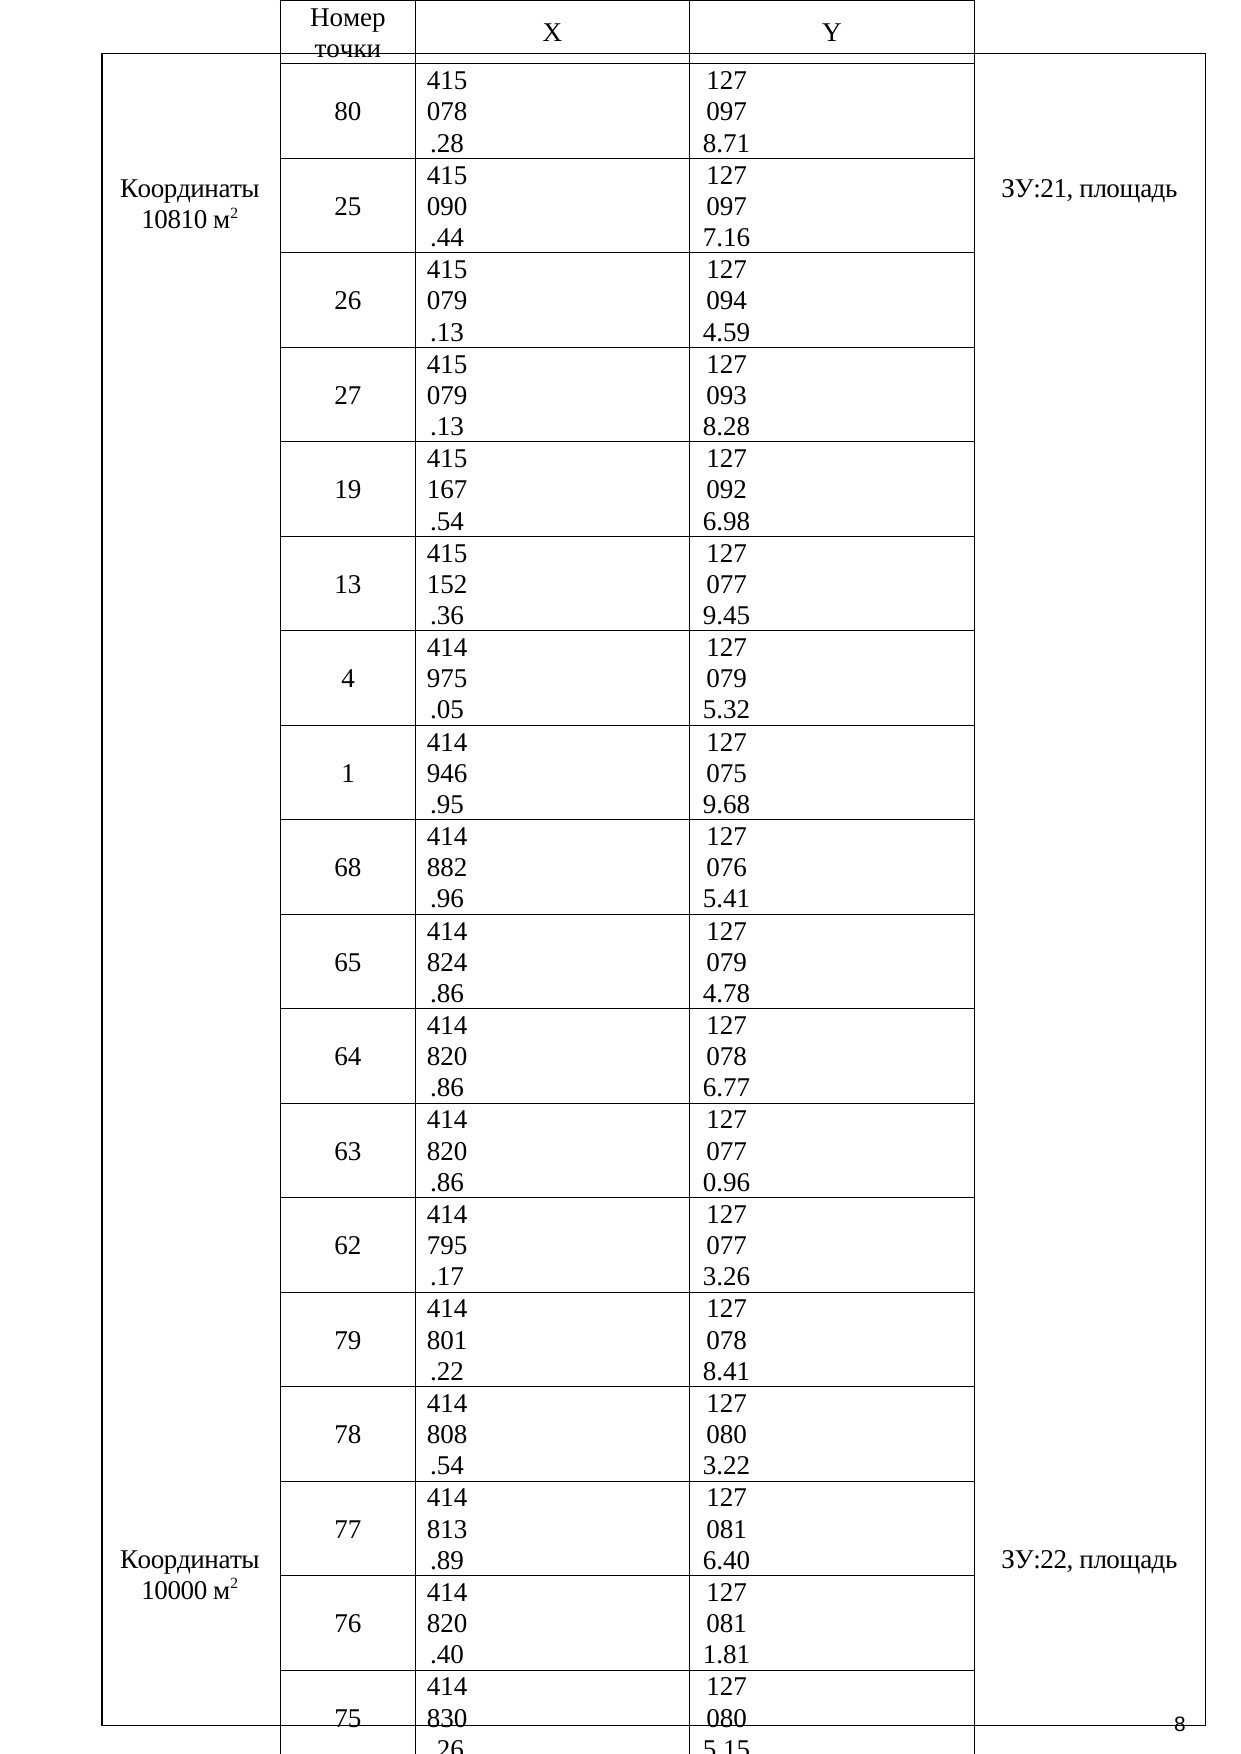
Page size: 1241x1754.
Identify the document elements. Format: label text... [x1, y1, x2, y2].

table_cell 414801.22 [416, 1293, 689, 1386]
table_cell 1270938.28 [690, 348, 974, 441]
table_cell 415078.28 [416, 64, 689, 158]
text Координаты ЗУ:22, площадь 10000 м2 [975, 1543, 1185, 1605]
table_cell 25 [281, 159, 415, 252]
table_cell 76 [281, 1576, 415, 1669]
table_cell 79 [281, 1293, 415, 1386]
table_cell 414820.86 [416, 1009, 689, 1103]
table_cell 414824.86 [416, 915, 689, 1008]
table_cell 414830.26 [416, 1671, 689, 1754]
table_cell 415079.13 [416, 348, 689, 441]
table_cell 77 [281, 1482, 415, 1575]
table_cell 1270977.16 [690, 159, 974, 252]
table_cell 1270811.81 [690, 1576, 974, 1669]
table_cell 414795.17 [416, 1198, 689, 1292]
table_cell 19 [281, 442, 415, 536]
table_cell 415167.54 [416, 442, 689, 536]
table_cell 1270770.96 [690, 1104, 974, 1197]
table_cell 80 [281, 64, 415, 158]
table_cell 1270795.32 [690, 631, 974, 725]
table_cell 65 [281, 915, 415, 1008]
table_cell 1270944.59 [690, 253, 974, 347]
table_cell 4 [281, 631, 415, 725]
table_header X [416, 1, 689, 63]
text Координаты ЗУ:21, площадь 10810 м2 [118, 172, 280, 235]
table_cell 415079.13 [416, 253, 689, 347]
table_cell 415090.44 [416, 159, 689, 252]
table_cell 75 [281, 1671, 415, 1754]
table_cell 1270926.98 [690, 442, 974, 536]
table_cell 414813.89 [416, 1482, 689, 1575]
table_cell 1270788.41 [690, 1293, 974, 1386]
text Координаты ЗУ:22, площадь 10000 м2 [118, 1543, 280, 1605]
table_cell 414975.05 [416, 631, 689, 725]
table_cell 1 [281, 726, 415, 819]
table_cell 414820.40 [416, 1576, 689, 1669]
table_cell 414946.95 [416, 726, 689, 819]
table_cell 1270803.22 [690, 1387, 974, 1481]
table_cell 26 [281, 253, 415, 347]
table_cell 64 [281, 1009, 415, 1103]
table_cell 13 [281, 537, 415, 630]
table_header Y [690, 1, 974, 63]
table_cell 414882.96 [416, 820, 689, 914]
table_cell 1270759.68 [690, 726, 974, 819]
table_cell 1270773.26 [690, 1198, 974, 1292]
table_cell 68 [281, 820, 415, 914]
table_cell 1270978.71 [690, 64, 974, 158]
table_cell 414820.86 [416, 1104, 689, 1197]
table_cell 27 [281, 348, 415, 441]
table_header Номер точки [281, 1, 415, 63]
table_cell 78 [281, 1387, 415, 1481]
table_cell 1270794.78 [690, 915, 974, 1008]
table_cell 62 [281, 1198, 415, 1292]
table_cell 1270765.41 [690, 820, 974, 914]
text Координаты ЗУ:21, площадь 10810 м2 [975, 172, 1185, 235]
table_cell 414808.54 [416, 1387, 689, 1481]
table_cell 1270786.77 [690, 1009, 974, 1103]
table_cell 63 [281, 1104, 415, 1197]
table_cell 1270816.40 [690, 1482, 974, 1575]
table_cell 415152.36 [416, 537, 689, 630]
table_cell 1270805.15 [690, 1671, 974, 1754]
table_cell 1270779.45 [690, 537, 974, 630]
